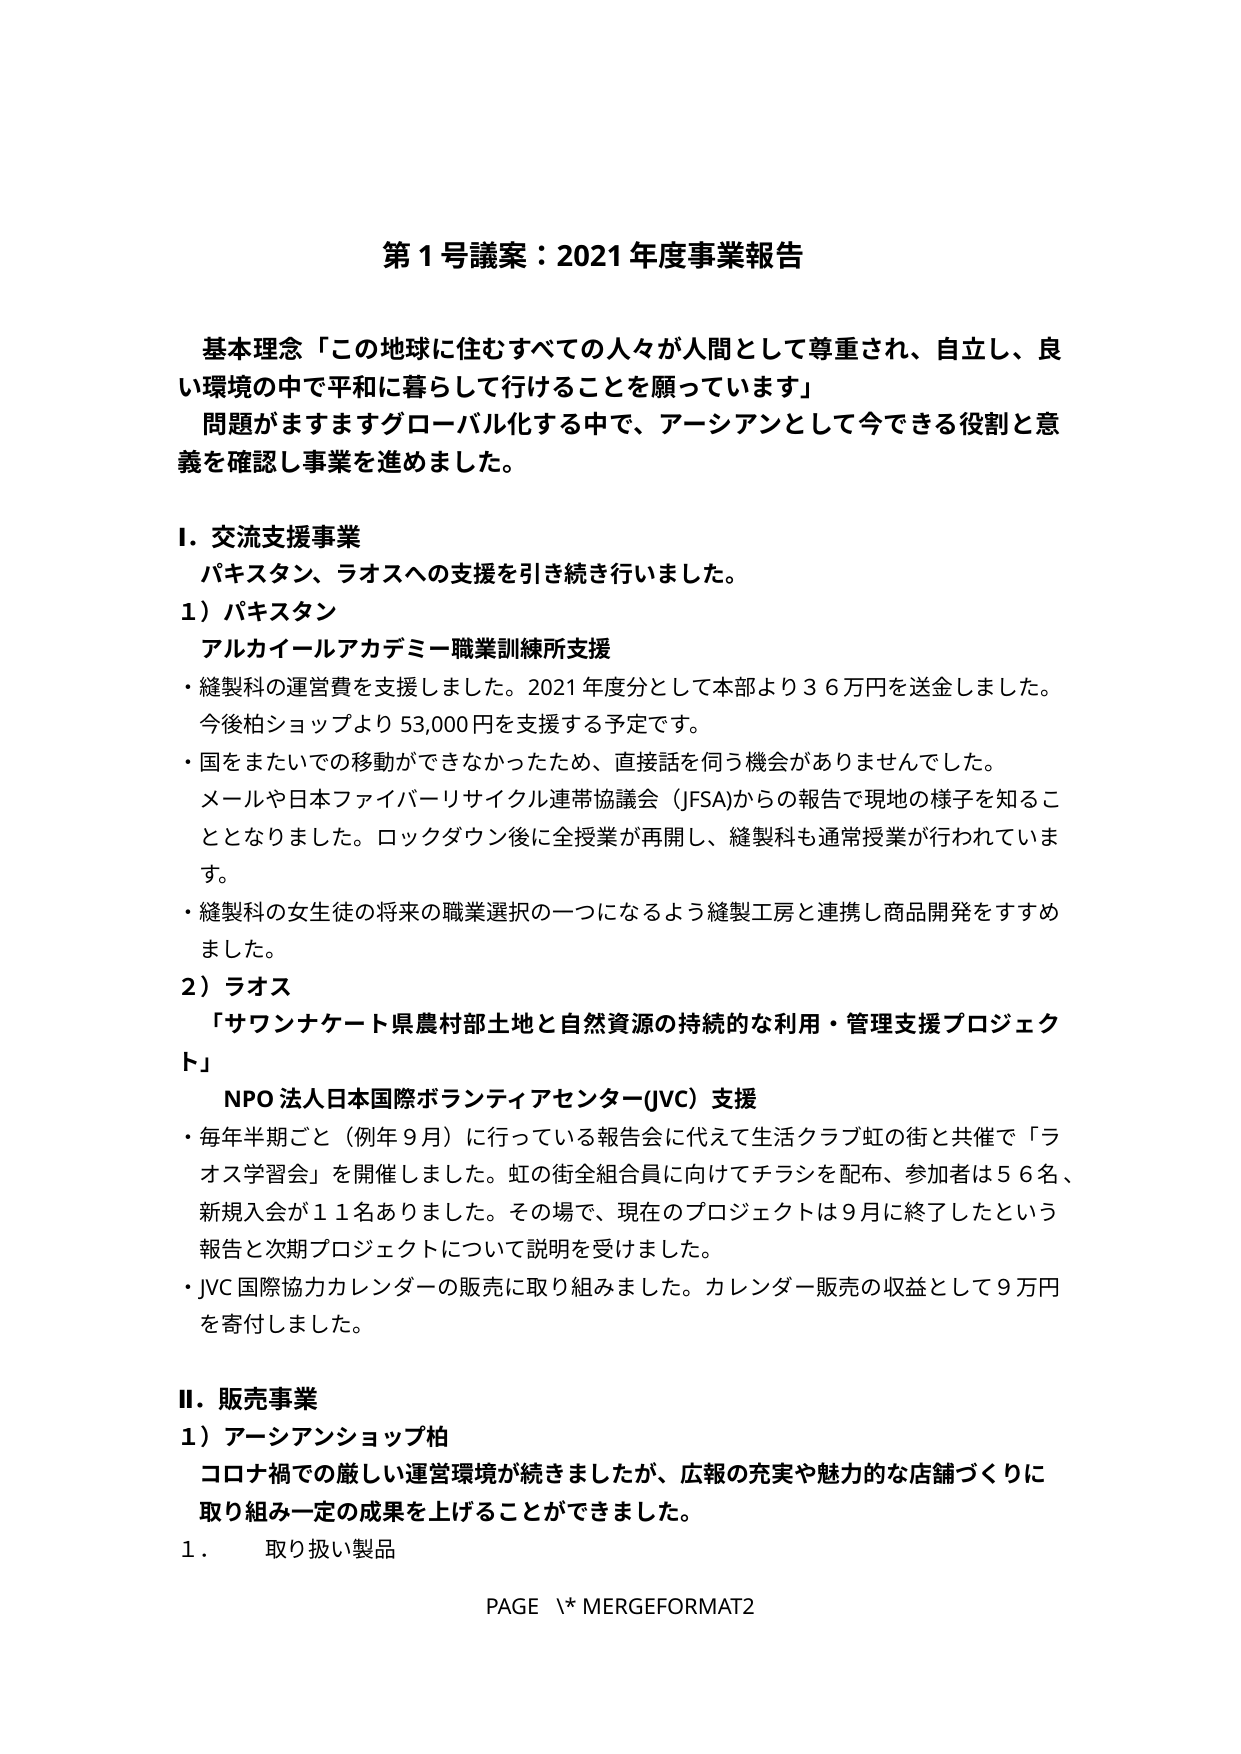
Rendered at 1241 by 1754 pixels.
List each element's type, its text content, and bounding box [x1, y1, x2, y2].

text ・国をまたいでの移動ができなかったため、直接話を伺う機会がありませんでした。 [177, 742, 1063, 779]
text メールや日本ファイバーリサイクル連帯協議会（JFSA)からの報告で現地の様子を知ることとなりました。ロックダウン後に全授業が再開し、縫製科も通常授業が行われています。 [177, 779, 1063, 892]
text 基本理念「この地球に住むすべての人々が人間として尊重され、自立し、良い環境の中で平和に暮らして行けることを願っています」 [177, 329, 1063, 404]
text 問題がますますグローバル化する中で、アーシアンとして今できる役割と意義を確認し事業を進めました。 [177, 404, 1063, 479]
text ・縫製科の運営費を支援しました。2021年度分として本部より３６万円を送金しました。今後柏ショップより53,000円を支援する予定です。 [177, 667, 1063, 742]
text コロナ禍での厳しい運営環境が続きましたが、広報の充実や魅力的な店舗づくりに取り組み一定の成果を上げることができました。 [199, 1454, 1063, 1529]
text NPO法人日本国際ボランティアセンター(JVC）支援 [177, 1079, 1063, 1117]
text 第1号議案：2021年度事業報告 [177, 217, 1063, 292]
text Ⅱ．販売事業 [177, 1379, 1063, 1417]
list 取り扱い製品 [177, 1529, 1063, 1567]
text ・縫製科の女生徒の将来の職業選択の一つになるよう縫製工房と連携し商品開発をすすめました。 [177, 892, 1063, 967]
text ２）ラオス [177, 967, 1063, 1004]
text ・JVC国際協力カレンダーの販売に取り組みました。カレンダー販売の収益として９万円を寄付しました。 [177, 1267, 1063, 1342]
text １）パキスタン [177, 592, 1063, 629]
text アルカイールアカデミー職業訓練所支援 [177, 629, 1063, 667]
text 「サワンナケート県農村部土地と自然資源の持続的な利用・管理支援プロジェクト」 [177, 1004, 1063, 1079]
text １）アーシアンショップ柏 [177, 1417, 1063, 1454]
text パキスタン、ラオスへの支援を引き続き行いました。 [177, 554, 1063, 592]
text Ⅰ．交流支援事業 [177, 517, 1063, 554]
text ・毎年半期ごと（例年９月）に行っている報告会に代えて生活クラブ虹の街と共催で「ラオス学習会」を開催しました。虹の街全組合員に向けてチラシを配布、参加者は５６名、新規入会が１１名ありました。その場で、現在のプロジェクトは９月に終了したという報告と次期プロジェクトについて説明を受けました。 [177, 1117, 1063, 1267]
